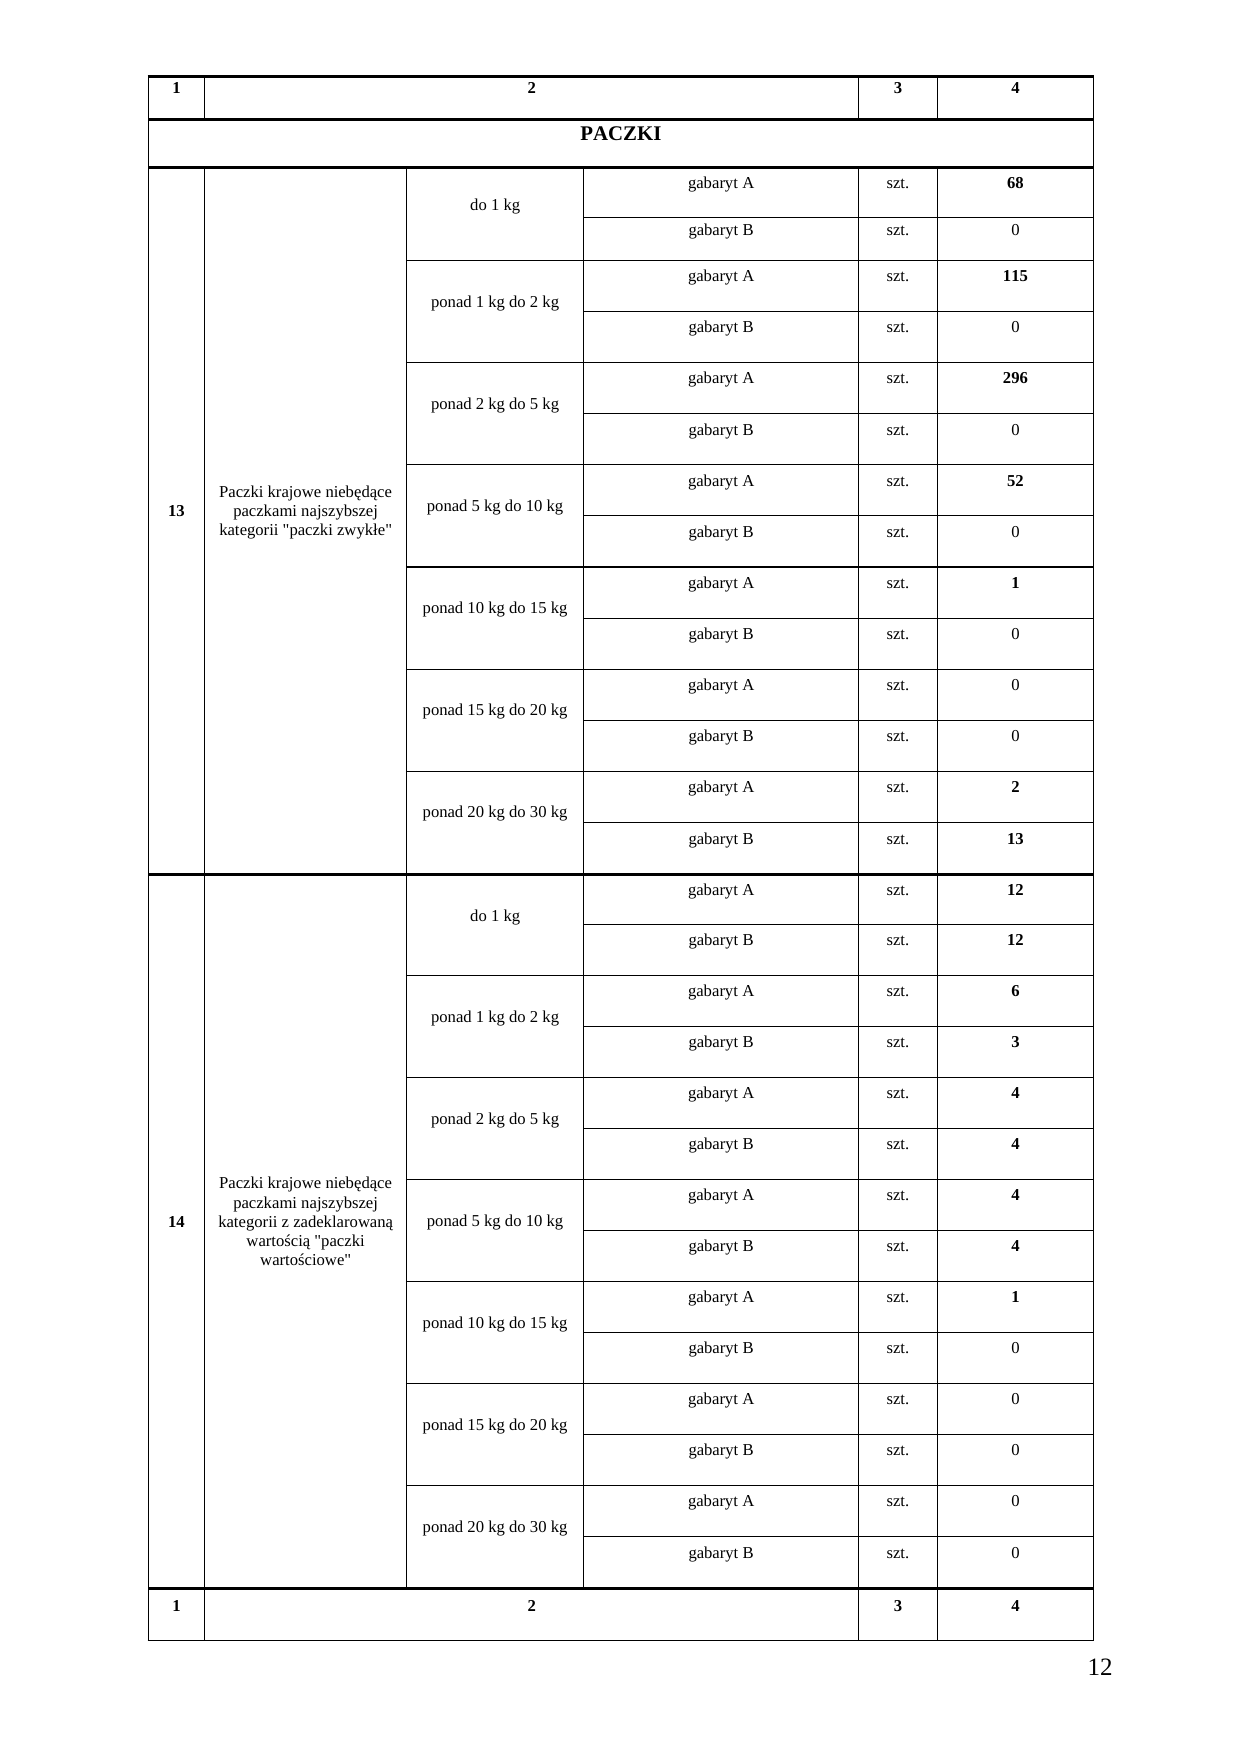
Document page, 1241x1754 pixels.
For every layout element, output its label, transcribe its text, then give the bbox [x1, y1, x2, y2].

table_cell gabaryt A [584, 465, 858, 515]
table_cell 13 [938, 823, 1093, 873]
table_cell ponad 20 kg do 30 kg [407, 1486, 583, 1587]
table_cell ponad 5 kg do 10 kg [407, 465, 583, 566]
table_cell 1 [938, 1282, 1093, 1332]
table_cell szt. [859, 772, 937, 822]
table_cell gabaryt B [584, 1027, 858, 1077]
table_cell 3 [859, 1590, 937, 1640]
table_cell 52 [938, 465, 1093, 515]
table_cell ponad 15 kg do 20 kg [407, 1384, 583, 1485]
table_cell szt. [859, 1027, 937, 1077]
table_cell 14 [149, 876, 204, 1587]
table_cell 4 [938, 1078, 1093, 1128]
table_cell gabaryt B [584, 1537, 858, 1587]
table_cell 4 [938, 1231, 1093, 1281]
table_cell 4 [938, 78, 1093, 118]
table_cell szt. [859, 721, 937, 771]
table_cell szt. [859, 1333, 937, 1383]
table_cell gabaryt B [584, 312, 858, 362]
table_cell szt. [859, 218, 937, 260]
table_cell gabaryt A [584, 261, 858, 311]
table_cell gabaryt A [584, 772, 858, 822]
table_cell Paczki krajowe niebędące paczkami najszybszej kategorii z zadeklarowaną wartością "paczki wartościowe" [205, 876, 406, 1587]
table_cell 1 [149, 78, 204, 118]
table_cell szt. [859, 363, 937, 413]
table_cell 4 [938, 1180, 1093, 1230]
table_cell gabaryt A [584, 876, 858, 924]
table_cell 0 [938, 1435, 1093, 1485]
table_cell gabaryt A [584, 568, 858, 617]
table_cell szt. [859, 261, 937, 311]
table_cell gabaryt B [584, 1435, 858, 1485]
table_cell szt. [859, 925, 937, 975]
table_cell 4 [938, 1129, 1093, 1179]
table_cell ponad 15 kg do 20 kg [407, 670, 583, 771]
table_cell 12 [938, 925, 1093, 975]
table_cell 1 [938, 568, 1093, 617]
table_cell do 1 kg [407, 169, 583, 260]
table_cell 12 [938, 876, 1093, 924]
table_cell 0 [938, 619, 1093, 668]
table_cell szt. [859, 823, 937, 873]
table_cell gabaryt A [584, 1180, 858, 1230]
table_cell gabaryt A [584, 363, 858, 413]
table_cell szt. [859, 1180, 937, 1230]
table_cell gabaryt B [584, 414, 858, 464]
table_cell szt. [859, 1078, 937, 1128]
table_cell 6 [938, 976, 1093, 1026]
table_cell ponad 5 kg do 10 kg [407, 1180, 583, 1281]
table_cell ponad 10 kg do 15 kg [407, 1282, 583, 1383]
table_cell 115 [938, 261, 1093, 311]
table_cell gabaryt A [584, 976, 858, 1026]
table_cell gabaryt B [584, 1129, 858, 1179]
table_cell gabaryt B [584, 516, 858, 566]
table_cell ponad 1 kg do 2 kg [407, 976, 583, 1077]
table_cell gabaryt A [584, 169, 858, 217]
table_cell gabaryt B [584, 925, 858, 975]
table_cell szt. [859, 516, 937, 566]
table_cell gabaryt A [584, 1486, 858, 1536]
table_cell do 1 kg [407, 876, 583, 975]
table_cell gabaryt A [584, 1078, 858, 1128]
table_cell 0 [938, 670, 1093, 719]
table_cell 13 [149, 169, 204, 873]
table_cell 68 [938, 169, 1093, 217]
table_cell szt. [859, 670, 937, 719]
table_cell gabaryt B [584, 823, 858, 873]
table_cell 296 [938, 363, 1093, 413]
table_cell gabaryt B [584, 721, 858, 771]
table_cell ponad 2 kg do 5 kg [407, 1078, 583, 1179]
table_cell szt. [859, 619, 937, 668]
table_cell 2 [938, 772, 1093, 822]
table_cell ponad 2 kg do 5 kg [407, 363, 583, 464]
table_cell szt. [859, 1231, 937, 1281]
table_cell szt. [859, 1435, 937, 1485]
table_cell szt. [859, 1129, 937, 1179]
table_cell ponad 20 kg do 30 kg [407, 772, 583, 873]
table_cell 0 [938, 1486, 1093, 1536]
table_cell szt. [859, 1486, 937, 1536]
table_cell szt. [859, 312, 937, 362]
table_cell 0 [938, 1537, 1093, 1587]
table_cell szt. [859, 876, 937, 924]
table_cell ponad 10 kg do 15 kg [407, 568, 583, 668]
table_cell szt. [859, 976, 937, 1026]
table_cell 0 [938, 218, 1093, 260]
table_cell 4 [938, 1590, 1093, 1640]
table_cell szt. [859, 169, 937, 217]
table_cell 0 [938, 1384, 1093, 1434]
table_cell 0 [938, 414, 1093, 464]
table_cell gabaryt A [584, 1384, 858, 1434]
table_cell gabaryt B [584, 218, 858, 260]
table_cell 3 [859, 78, 937, 118]
table_cell 1 [149, 1590, 204, 1640]
table_cell PACZKI [149, 121, 1093, 166]
table_cell 0 [938, 721, 1093, 771]
table_cell gabaryt A [584, 1282, 858, 1332]
table_cell szt. [859, 1384, 937, 1434]
table_cell 0 [938, 516, 1093, 566]
table_cell gabaryt B [584, 1333, 858, 1383]
table_cell gabaryt B [584, 619, 858, 668]
table_cell ponad 1 kg do 2 kg [407, 261, 583, 362]
table_cell Paczki krajowe niebędące paczkami najszybszej kategorii "paczki zwykłe" [205, 169, 406, 873]
table_cell szt. [859, 1537, 937, 1587]
table_cell szt. [859, 1282, 937, 1332]
table_cell szt. [859, 568, 937, 617]
table_cell szt. [859, 414, 937, 464]
table_cell gabaryt B [584, 1231, 858, 1281]
table_cell 0 [938, 312, 1093, 362]
table_cell gabaryt A [584, 670, 858, 719]
table_cell 0 [938, 1333, 1093, 1383]
table_cell 3 [938, 1027, 1093, 1077]
table_cell szt. [859, 465, 937, 515]
table_cell 2 [205, 1590, 858, 1640]
table_cell 2 [205, 78, 858, 118]
